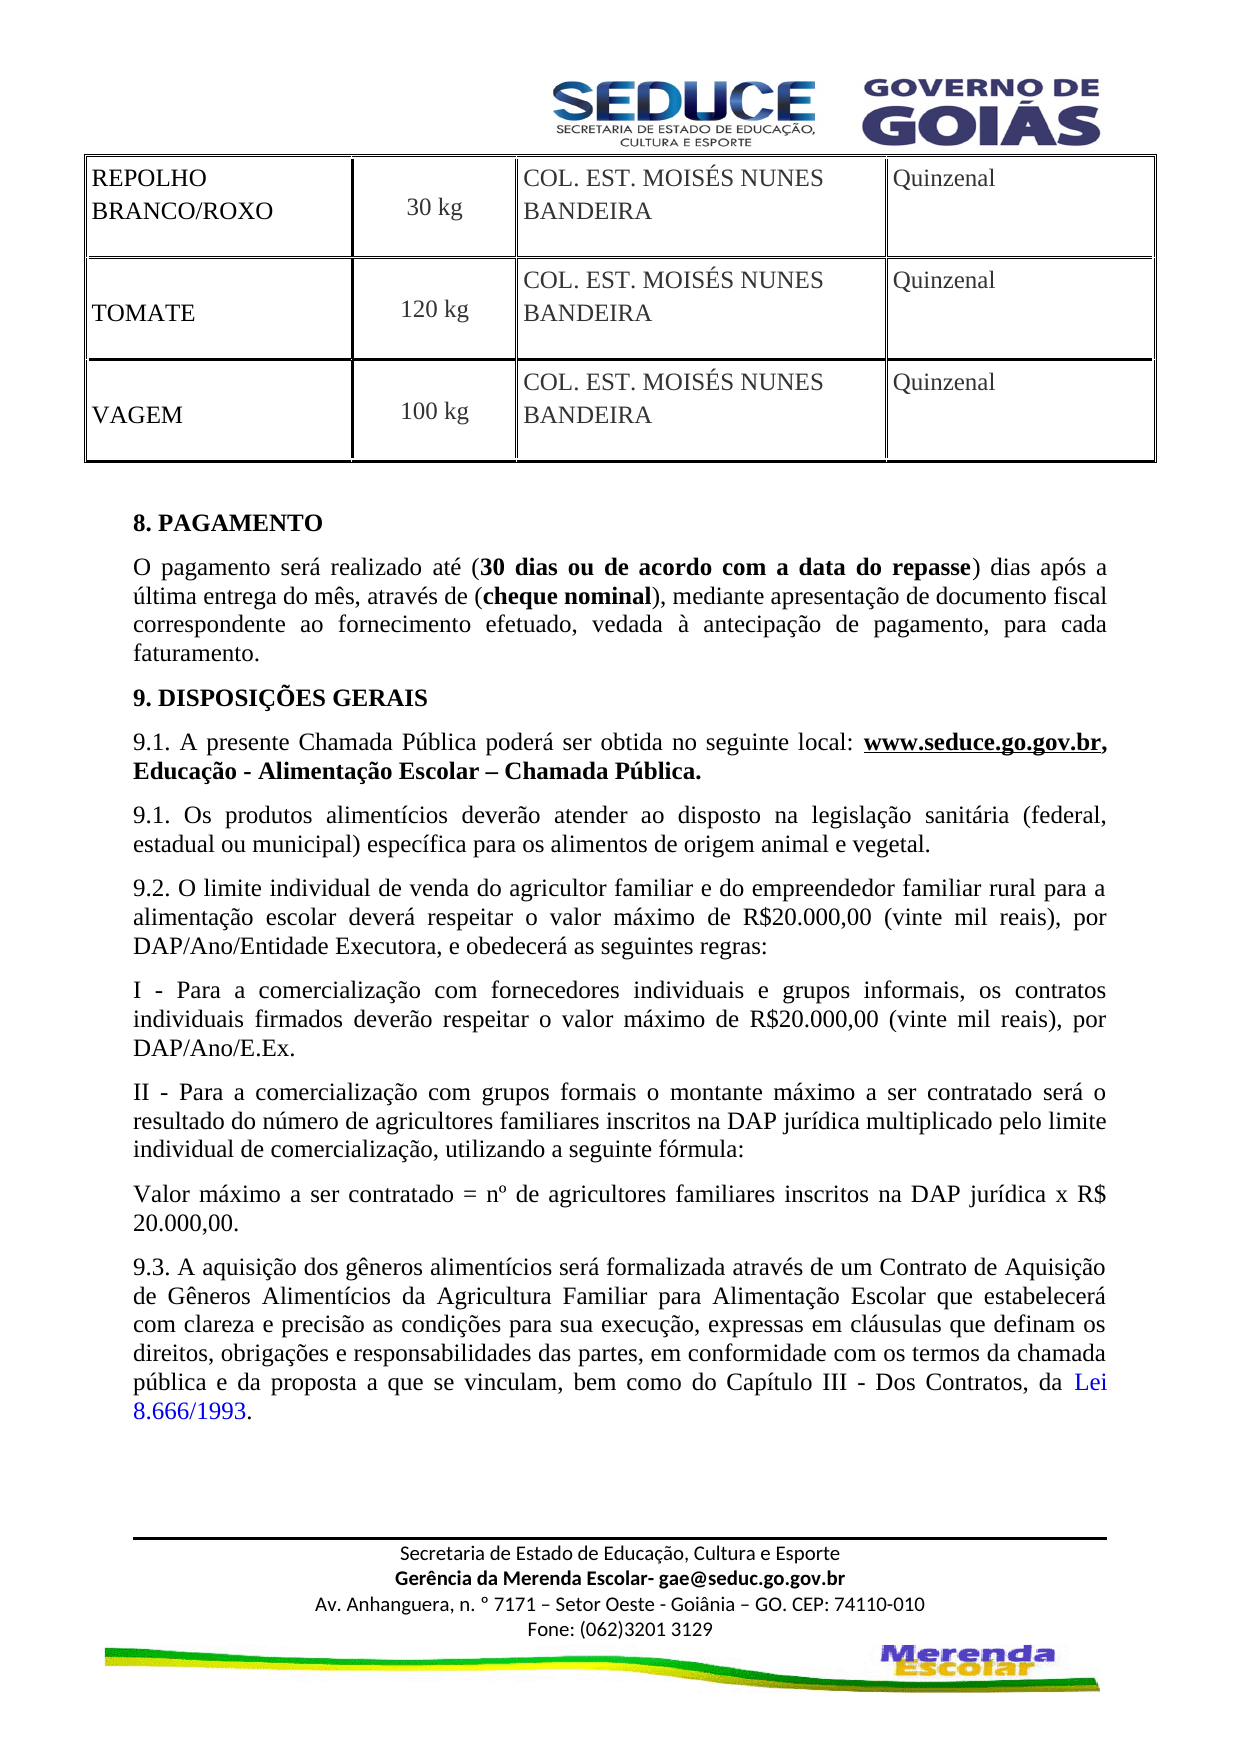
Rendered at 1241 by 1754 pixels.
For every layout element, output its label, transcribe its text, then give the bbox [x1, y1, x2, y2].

table_cell 100 kg [352, 361, 517, 460]
text I - Para a comercialização com fornecedores individuais e grupos informais, os contratos individuais firmados deverão respeitar o valor máximo de R$20.000,00 (vinte mil reais), por DAP/Ano/E.Ex. [133, 975, 1107, 1061]
table_cell REPOLHO BRANCO/ROXO [87, 155, 352, 256]
table_cell Quinzenal [886, 358, 1155, 460]
table_cell COL. EST. MOISÉS NUNES BANDEIRA [517, 361, 886, 460]
picture [552, 73, 1108, 154]
table_cell 120 kg [354, 259, 515, 358]
table_cell TOMATE [85, 256, 352, 358]
table_cell Quinzenal [886, 157, 1154, 256]
text 9.1. Os produtos alimentícios deverão atender ao disposto na legislação sanitária (federal, estadual ou municipal) específica para os alimentos de origem animal e vegetal. [133, 800, 1107, 858]
text 8. PAGAMENTO [133, 508, 1107, 536]
text II - Para a comercialização com grupos formais o montante máximo a ser contratado será o resultado do número de agricultores familiares inscritos na DAP jurídica multiplicado pelo limite individual de comercialização, utilizando a seguinte fórmula: [133, 1077, 1107, 1163]
table_cell COL. EST. MOISÉS NUNES BANDEIRA [517, 157, 886, 256]
text O pagamento será realizado até (30 dias ou de acordo com a data do repasse) dias após a última entrega do mês, através de (cheque nominal), mediante apresentação de documento fiscal correspondente ao fornecimento efetuado, vedada à antecipação de pagamento, para cada faturamento. [133, 552, 1107, 667]
text 9.1. A presente Chamada Pública poderá ser obtida no seguinte local: www.seduce.go.gov.br, Educação - Alimentação Escolar – Chamada Pública. [133, 727, 1107, 784]
text 9.2. O limite individual de venda do agricultor familiar e do empreendedor familiar rural para a alimentação escolar deverá respeitar o valor máximo de R$20.000,00 (vinte mil reais), por DAP/Ano/Entidade Executora, e obedecerá as seguintes regras: [133, 873, 1107, 959]
text 9.3. A aquisição dos gêneros alimentícios será formalizada através de um Contrato de Aquisição de Gêneros Alimentícios da Agricultura Familiar para Alimentação Escolar que estabelecerá com clareza e precisão as condições para sua execução, expressas em cláusulas que definam os direitos, obrigações e responsabilidades das partes, em conformidade com os termos da chamada pública e da proposta a que se vinculam, bem como do Capítulo III - Dos Contratos, da Lei 8.666/1993. [133, 1252, 1107, 1424]
table_cell Quinzenal [886, 256, 1155, 358]
table_cell VAGEM [85, 358, 352, 460]
text Valor máximo a ser contratado = nº de agricultores familiares inscritos na DAP jurídica x R$ 20.000,00. [133, 1179, 1107, 1236]
text 9. DISPOSIÇÕES GERAIS [133, 683, 1107, 711]
table_cell COL. EST. MOISÉS NUNES BANDEIRA [518, 259, 885, 358]
table_cell 30 kg [352, 157, 517, 256]
